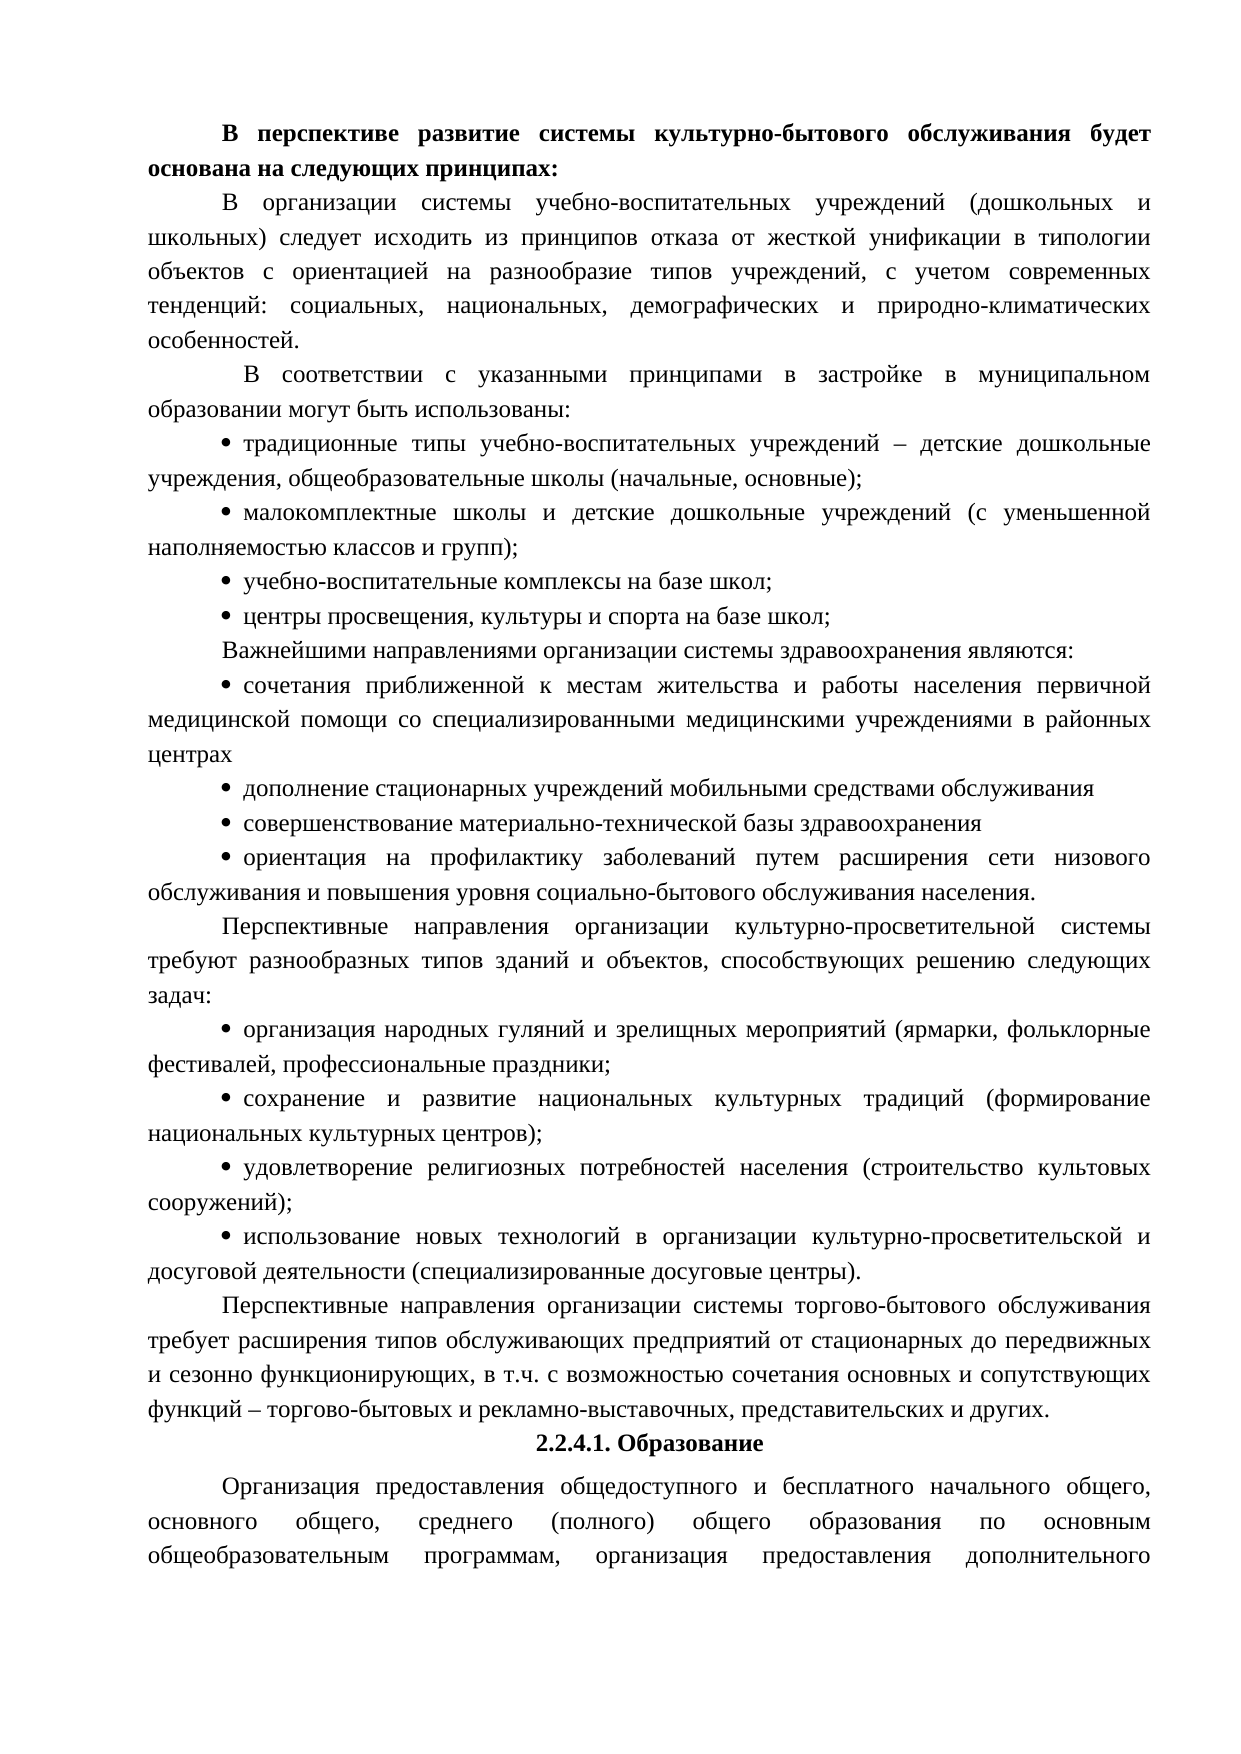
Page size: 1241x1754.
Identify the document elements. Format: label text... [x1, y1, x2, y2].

text В соответствии с указанными принципами в застройке в муниципальном образовании могут быть использованы: [148, 359, 1152, 423]
list сохранение и развитие национальных культурных традиций (формирование национальных культурных центров); [148, 1083, 1152, 1147]
list ориентация на профилактику заболеваний путем расширения сети низового обслуживания и повышения уровня социально-бытового обслуживания населения. [148, 842, 1152, 905]
text Перспективные направления организации системы торгово-бытового обслуживания требует расширения типов обслуживающих предприятий от стационарных до передвижных и сезонно функционирующих, в т.ч. с возможностью сочетания основных и сопутствующих функций – торгово-бытовых и рекламно-выставочных, представительских и других. [148, 1290, 1152, 1423]
text В организации системы учебно-воспитательных учреждений (дошкольных и школьных) следует исходить из принципов отказа от жесткой унификации в типологии объектов с ориентацией на разнообразие типов учреждений, с учетом современных тенденций: социальных, национальных, демографических и природно-климатических особенностей. [148, 187, 1152, 354]
text 2.2.4.1. Образование [148, 1428, 1152, 1457]
text В перспективе развитие системы культурно-бытового обслуживания будет основана на следующих принципах: [148, 118, 1152, 181]
list малокомплектные школы и детские дошкольные учреждений (с уменьшенной наполняемостью классов и групп); [148, 497, 1152, 561]
list использование новых технологий в организации культурно-просветительской и досуговой деятельности (специализированные досуговые центры). [148, 1221, 1152, 1285]
list учебно-воспитательные комплексы на базе школ; [148, 566, 1152, 595]
list сочетания приближенной к местам жительства и работы населения первичной медицинской помощи со специализированными медицинскими учреждениями в районных центрах [148, 670, 1152, 767]
list традиционные типы учебно-воспитательных учреждений – детские дошкольные учреждения, общеобразовательные школы (начальные, основные); [148, 428, 1152, 492]
list удовлетворение религиозных потребностей населения (строительство культовых сооружений); [148, 1152, 1152, 1216]
text Важнейшими направлениями организации системы здравоохранения являются: [148, 635, 1152, 664]
list совершенствование материально-технической базы здравоохранения [148, 808, 1152, 836]
text Перспективные направления организации культурно-просветительной системы требуют разнообразных типов зданий и объектов, способствующих решению следующих задач: [148, 911, 1152, 1009]
list дополнение стационарных учреждений мобильными средствами обслуживания [148, 773, 1152, 802]
list центры просвещения, культуры и спорта на базе школ; [148, 601, 1152, 629]
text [148, 1471, 1152, 1569]
list организация народных гуляний и зрелищных мероприятий (ярмарки, фольклорные фестивалей, профессиональные праздники; [148, 1014, 1152, 1078]
